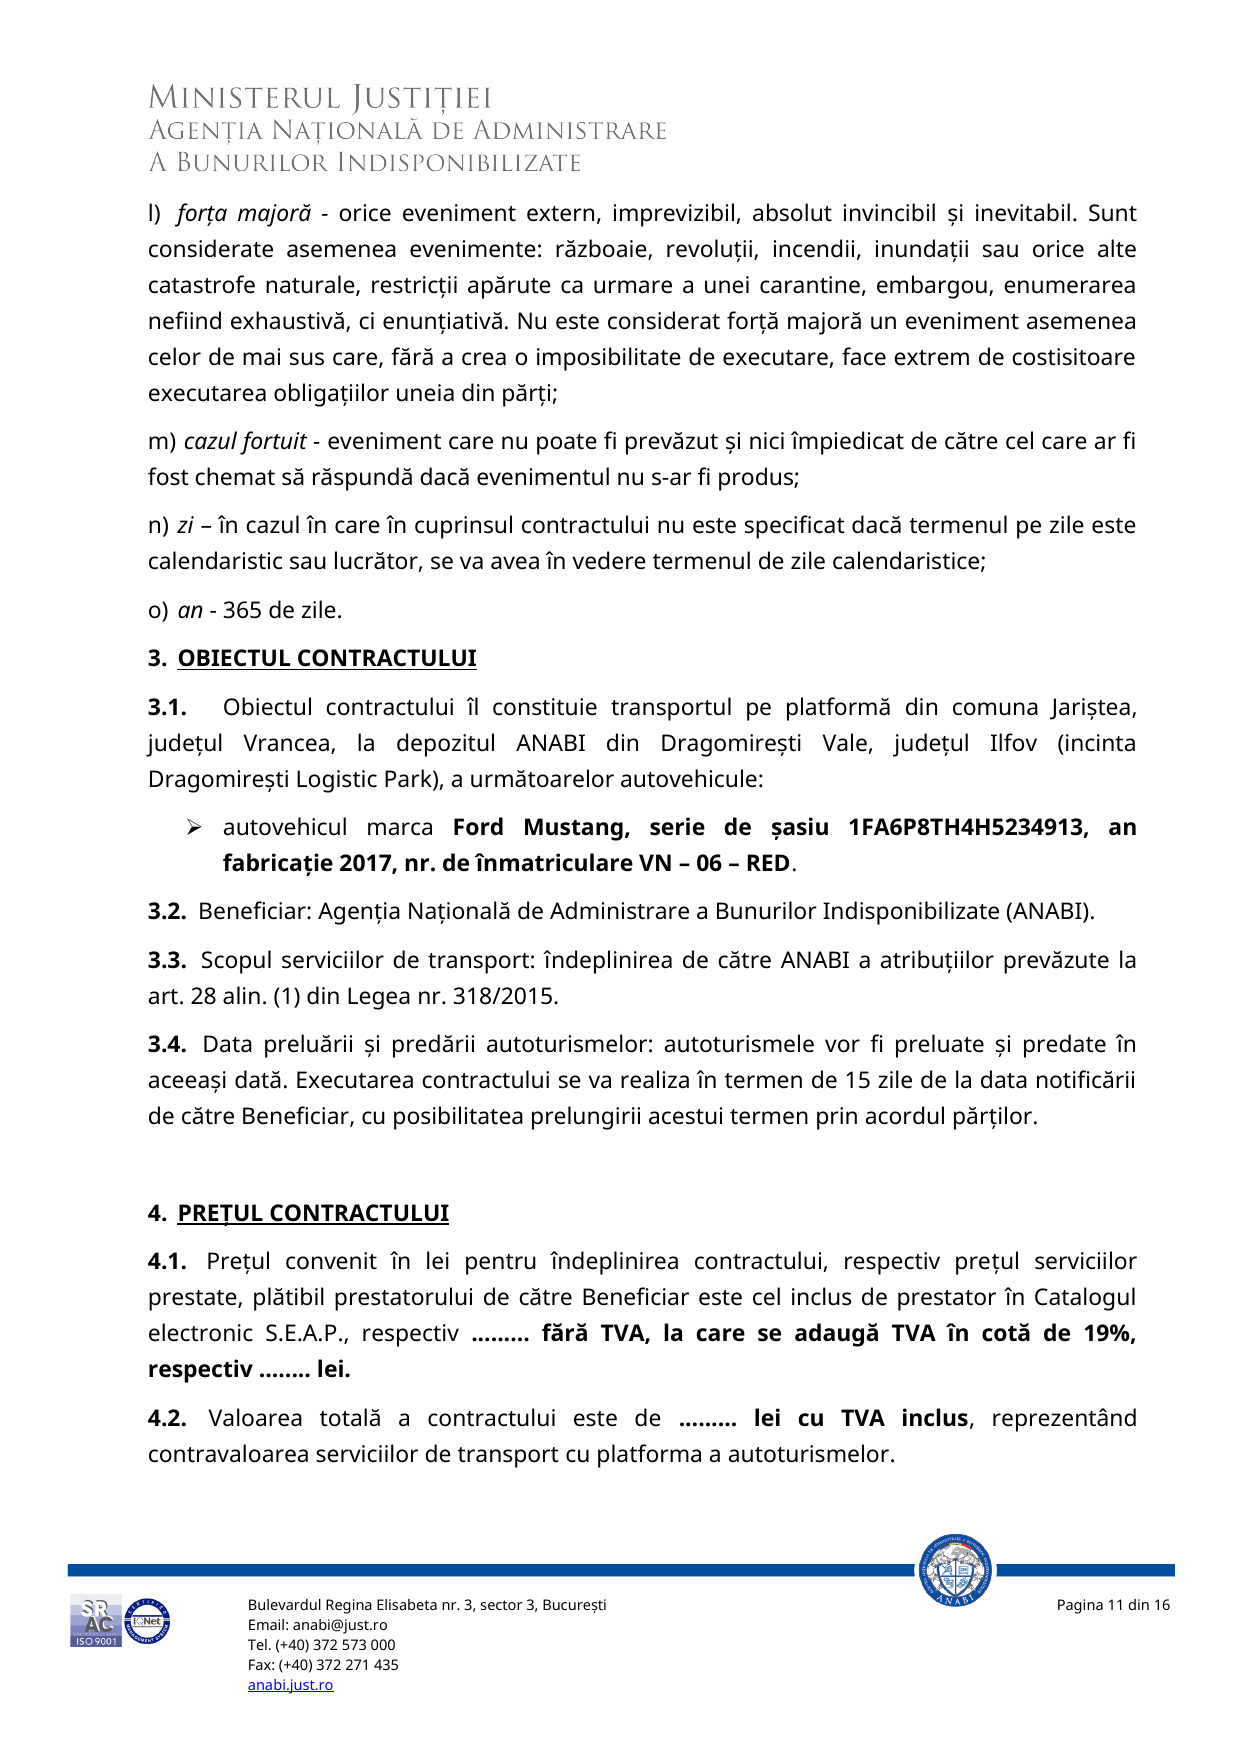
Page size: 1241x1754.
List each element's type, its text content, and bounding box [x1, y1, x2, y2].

picture [147, 84, 667, 172]
list forţa majoră - orice eveniment extern, imprevizibil, absolut invincibil şi inevitabil. Sunt considerate asemenea evenimente: războaie, revoluții, incendii, inundații sau orice alte catastrofe naturale, restricții apărute ca urmare a unei carantine, embargou, enumerarea nefiind exhaustivă, ci enunțiativă. Nu este considerat forță majoră un eveniment asemenea celor de mai sus care, fără a crea o imposibilitate de executare, face extrem de costisitoare executarea obligațiilor uneia din părți; [148, 197, 1138, 408]
list Valoarea totală a contractului este de ......... lei cu TVA inclus, reprezentând contravaloarea serviciilor de transport cu platforma a autoturismelor. [148, 1402, 1138, 1469]
list zi – în cazul în care în cuprinsul contractului nu este specificat dacă termenul pe zile este calendaristic sau lucrător, se va avea în vedere termenul de zile calendaristice; [148, 509, 1138, 577]
list an - 365 de zile. [148, 594, 1138, 625]
list cazul fortuit - eveniment care nu poate fi prevăzut şi nici împiedicat de către cel care ar fi fost chemat să răspundă dacă evenimentul nu s-ar fi produs; [148, 425, 1138, 492]
list Data preluării și predării autoturismelor: autoturismele vor fi preluate și predate în aceeași dată. Executarea contractului se va realiza în termen de 15 zile de la data notificării de către Beneficiar, cu posibilitatea prelungirii acestui termen prin acordul părţilor. [148, 1028, 1138, 1131]
list OBIECTUL CONTRACTULUI [148, 642, 1138, 673]
list Scopul serviciilor de transport: îndeplinirea de către ANABI a atribuțiilor prevăzute la art. 28 alin. (1) din Legea nr. 318/2015. [148, 944, 1138, 1011]
list Preţul convenit în lei pentru îndeplinirea contractului, respectiv preţul serviciilor prestate, plătibil prestatorului de către Beneficiar este cel inclus de prestator în Catalogul electronic S.E.A.P., respectiv ......... fără TVA, la care se adaugă TVA în cotă de 19%, respectiv ........ lei. [148, 1245, 1138, 1384]
list PREȚUL CONTRACTULUI [148, 1197, 1138, 1228]
list Obiectul contractului îl constituie transportul pe platformă din comuna Jariștea, județul Vrancea, la depozitul ANABI din Dragomirești Vale, județul Ilfov (incinta Dragomirești Logistic Park), a următoarelor autovehicule: [148, 691, 1138, 794]
list Beneficiar: Agenția Națională de Administrare a Bunurilor Indisponibilizate (ANABI). [148, 895, 1138, 927]
list autovehicul marca Ford Mustang, serie de şasiu 1FA6P8TH4H5234913, an fabricație 2017, nr. de înmatriculare VN – 06 – RED. [185, 811, 1138, 878]
picture [65, 1528, 1176, 1647]
